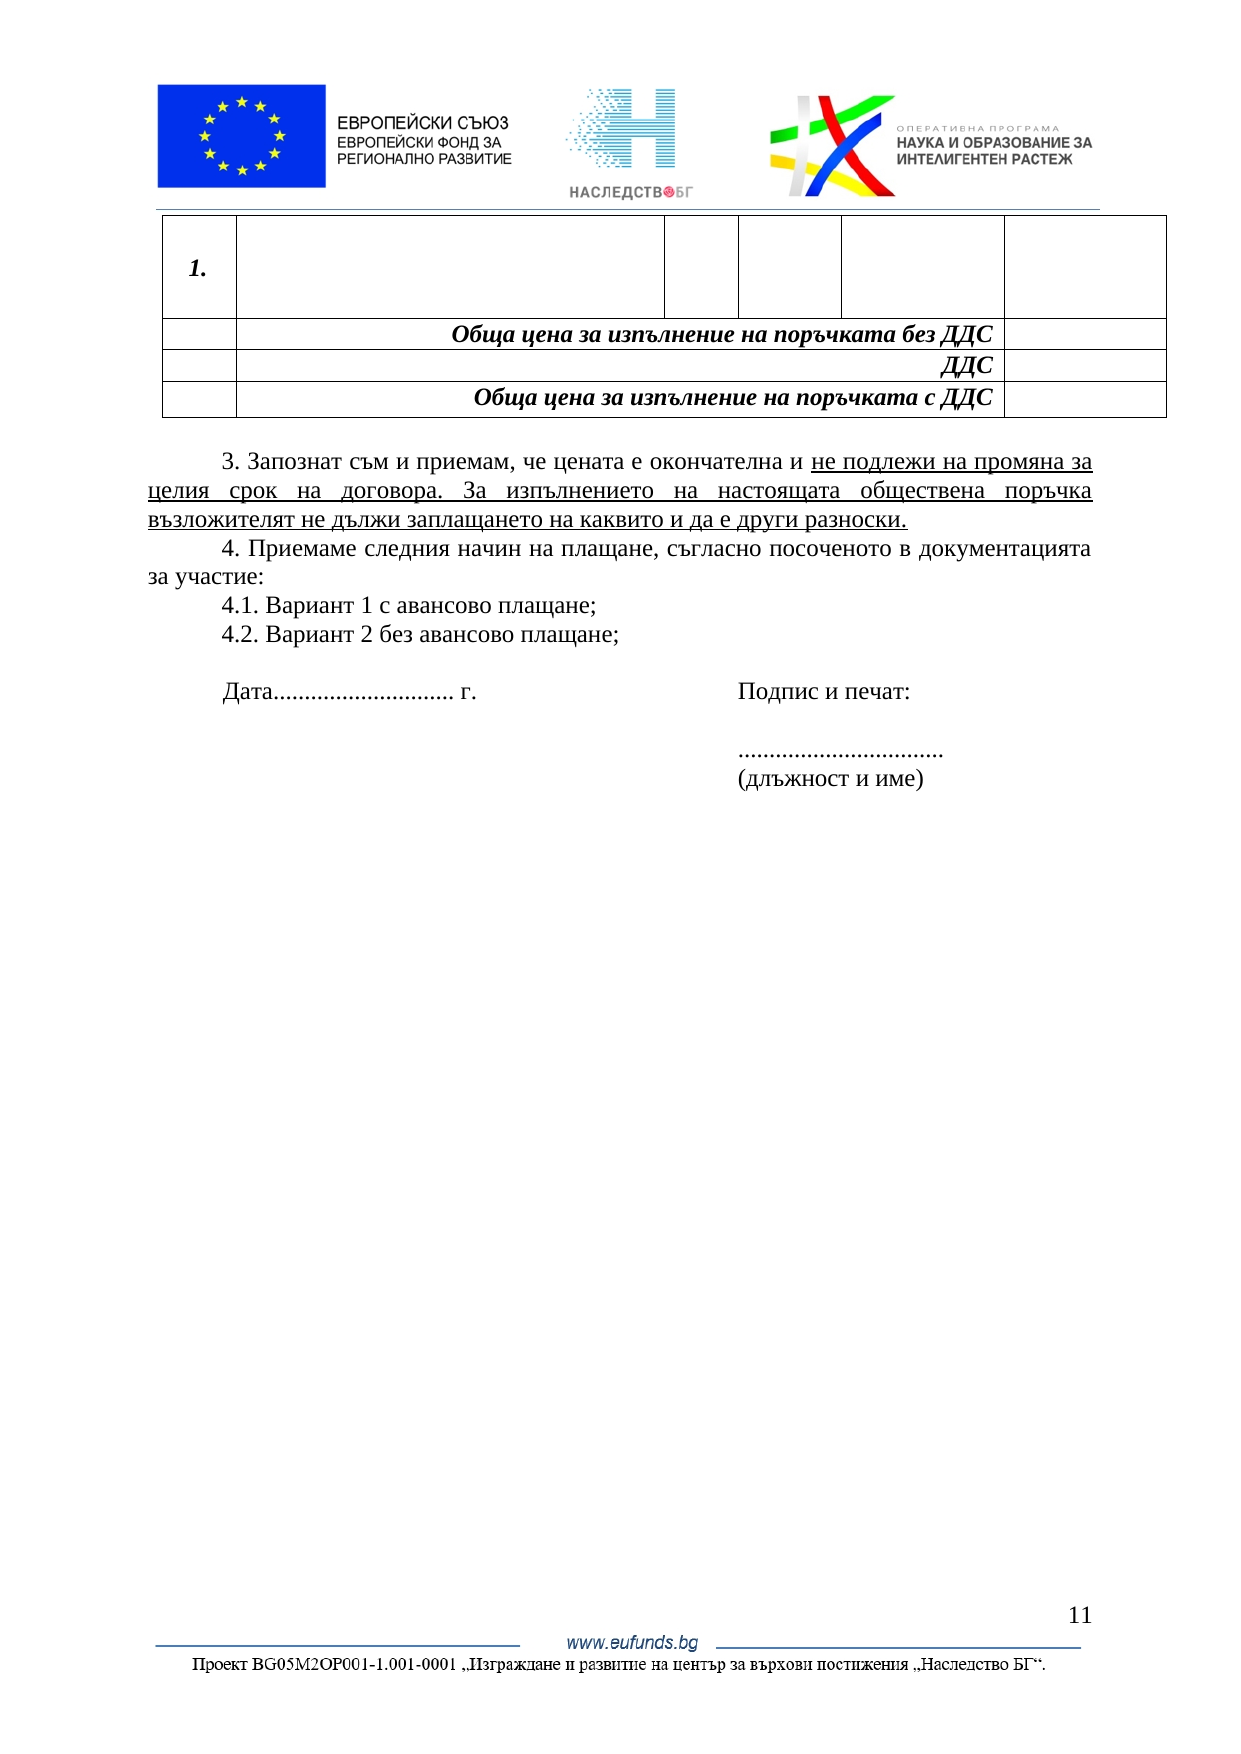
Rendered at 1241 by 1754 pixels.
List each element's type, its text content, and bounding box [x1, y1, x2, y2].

text 4.1. Вариант 1 с авансово плащане; [148, 590, 1093, 619]
table_cell [1005, 216, 1166, 318]
text (длъжност и име) [148, 763, 1093, 791]
table_cell [163, 350, 236, 381]
table_cell Обща цена за изпълнение на поръчката без ДДС [237, 319, 1004, 349]
text 3. Запознат съм и приемам, че цената е окончателна и не подлежи на промяна за целия срок на договора. За изпълнението на настоящата обществена поръчка възложителят не дължи заплащането на каквито и да е други разноски. [148, 502, 1093, 533]
table_cell [1005, 319, 1166, 349]
table_cell [237, 216, 664, 318]
table_cell ДДС [237, 350, 1004, 381]
table_cell [1005, 350, 1166, 381]
text Дата............................. г. Подпис и печат: [148, 676, 1093, 705]
table_cell [163, 319, 236, 349]
table_cell 1. [163, 216, 236, 318]
table_cell [739, 216, 841, 318]
text 3. Запознат съм и приемам, че цената е окончателна и не подлежи на промяна за целия срок на договора. За изпълнението на настоящата обществена поръчка възложителят не дължи заплащането на каквито и да е други разноски. [148, 446, 1093, 500]
table_cell Обща цена за изпълнение на поръчката с ДДС [237, 382, 1004, 417]
table_cell [163, 382, 236, 417]
picture [147, 73, 1107, 216]
table_cell [842, 216, 1004, 318]
text ................................. [148, 734, 1093, 763]
text 4. Приемаме следния начин на плащане, съгласно посоченото в документацията за участие: [148, 533, 1093, 590]
picture [147, 1628, 1093, 1681]
table_cell [1005, 382, 1166, 417]
text 4.2. Вариант 2 без авансово плащане; [148, 619, 1093, 648]
table_cell [665, 216, 738, 318]
